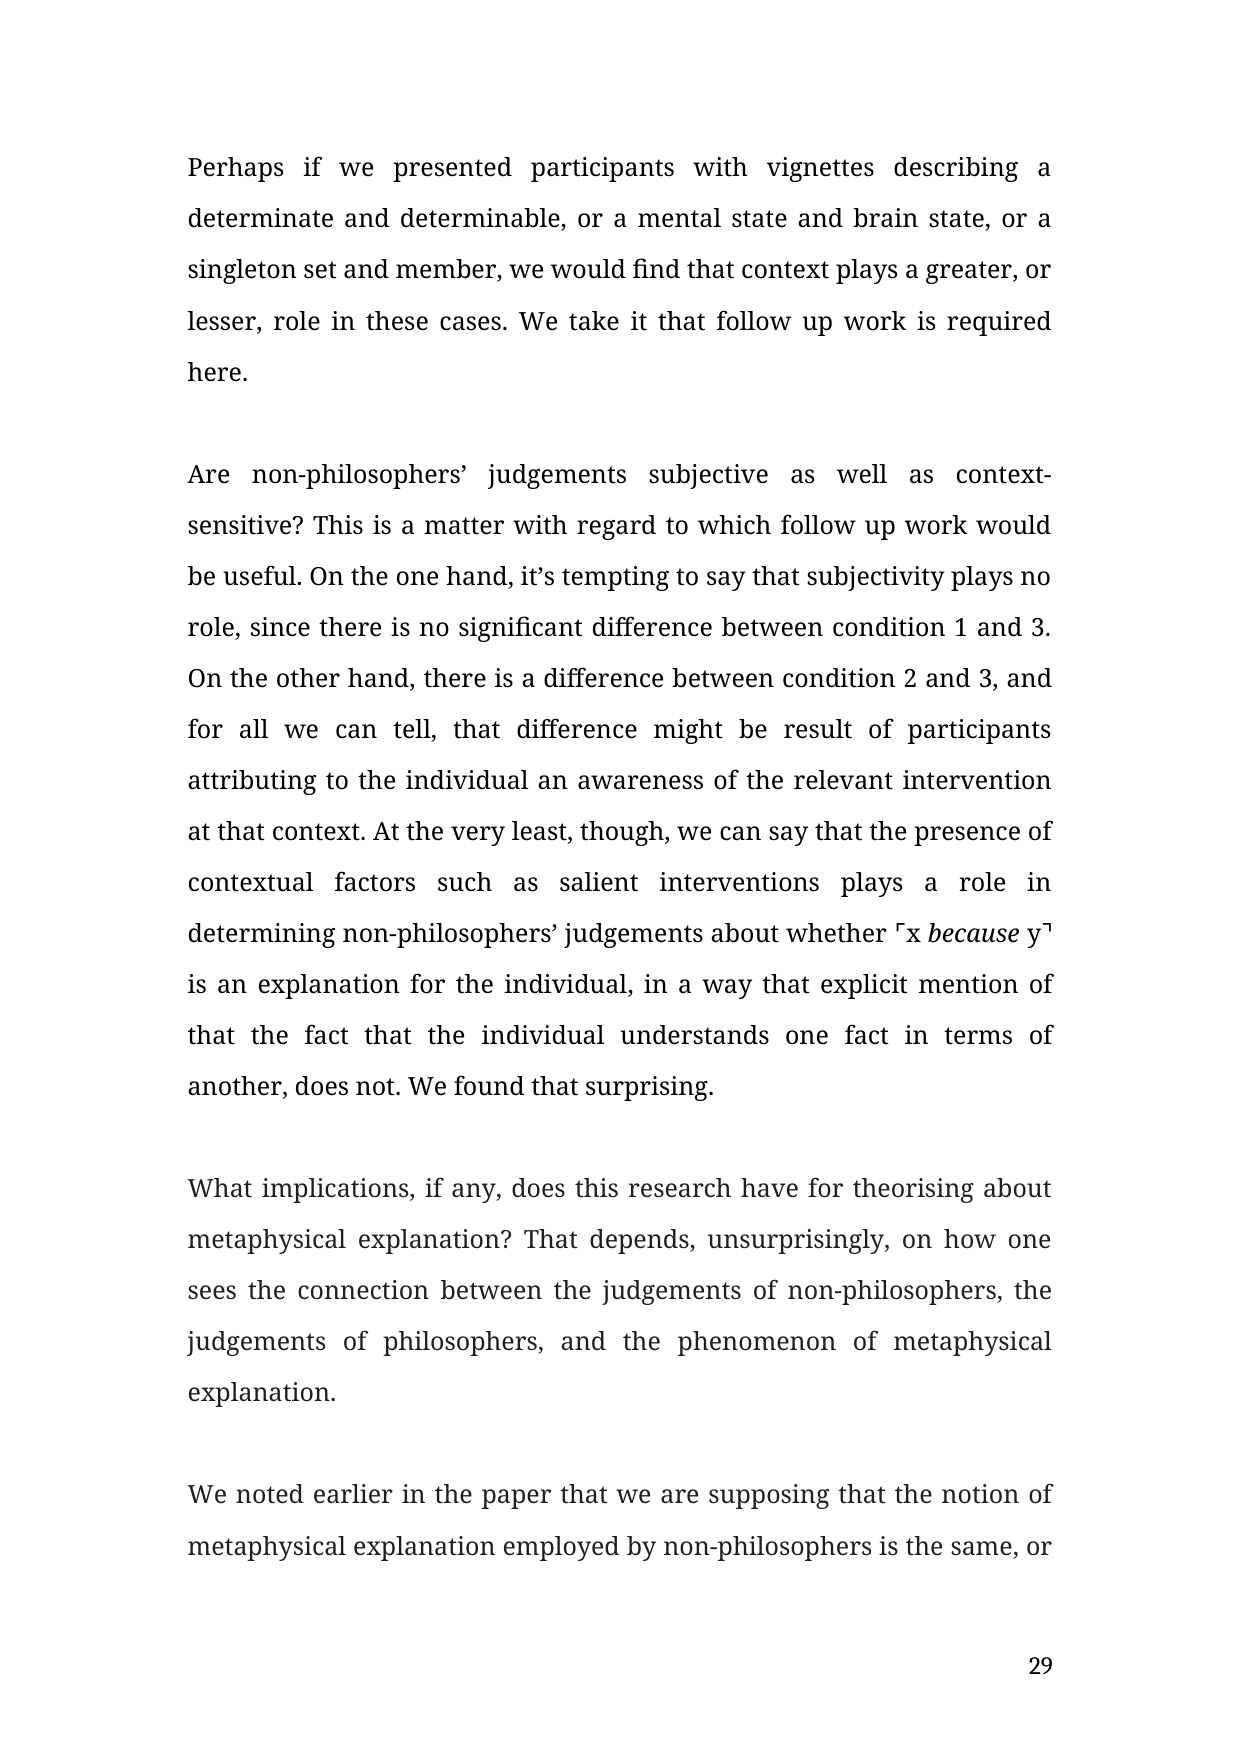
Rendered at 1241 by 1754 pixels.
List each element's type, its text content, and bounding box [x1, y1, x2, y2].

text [187, 150, 1053, 388]
text What implications, if any, does this research have for theorising about metaphysical explanation? That depends, unsurprisingly, on how one sees the connection between the judgements of non-philosophers, the judgements of philosophers, and the phenomenon of metaphysical explanation. [187, 1171, 1053, 1409]
text Are non-philosophers’ judgements subjective as well as context-sensitive? This is a matter with regard to which follow up work would be useful. On the one hand, it’s tempting to say that subjectivity plays no role, since there is no significant difference between condition 1 and 3. On the other hand, there is a difference between condition 2 and 3, and for all we can tell, that difference might be result of participants attributing to the individual an awareness of the relevant intervention at that context. At the very least, though, we can say that the presence of contextual factors such as salient interventions plays a role in determining non-philosophers’ judgements about whether ⌜x because y⌝ is an explanation for the individual, in a way that explicit mention of that the fact that the individual understands one fact in terms of another, does not. We found that surprising. [187, 456, 1053, 1103]
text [187, 1477, 1053, 1562]
